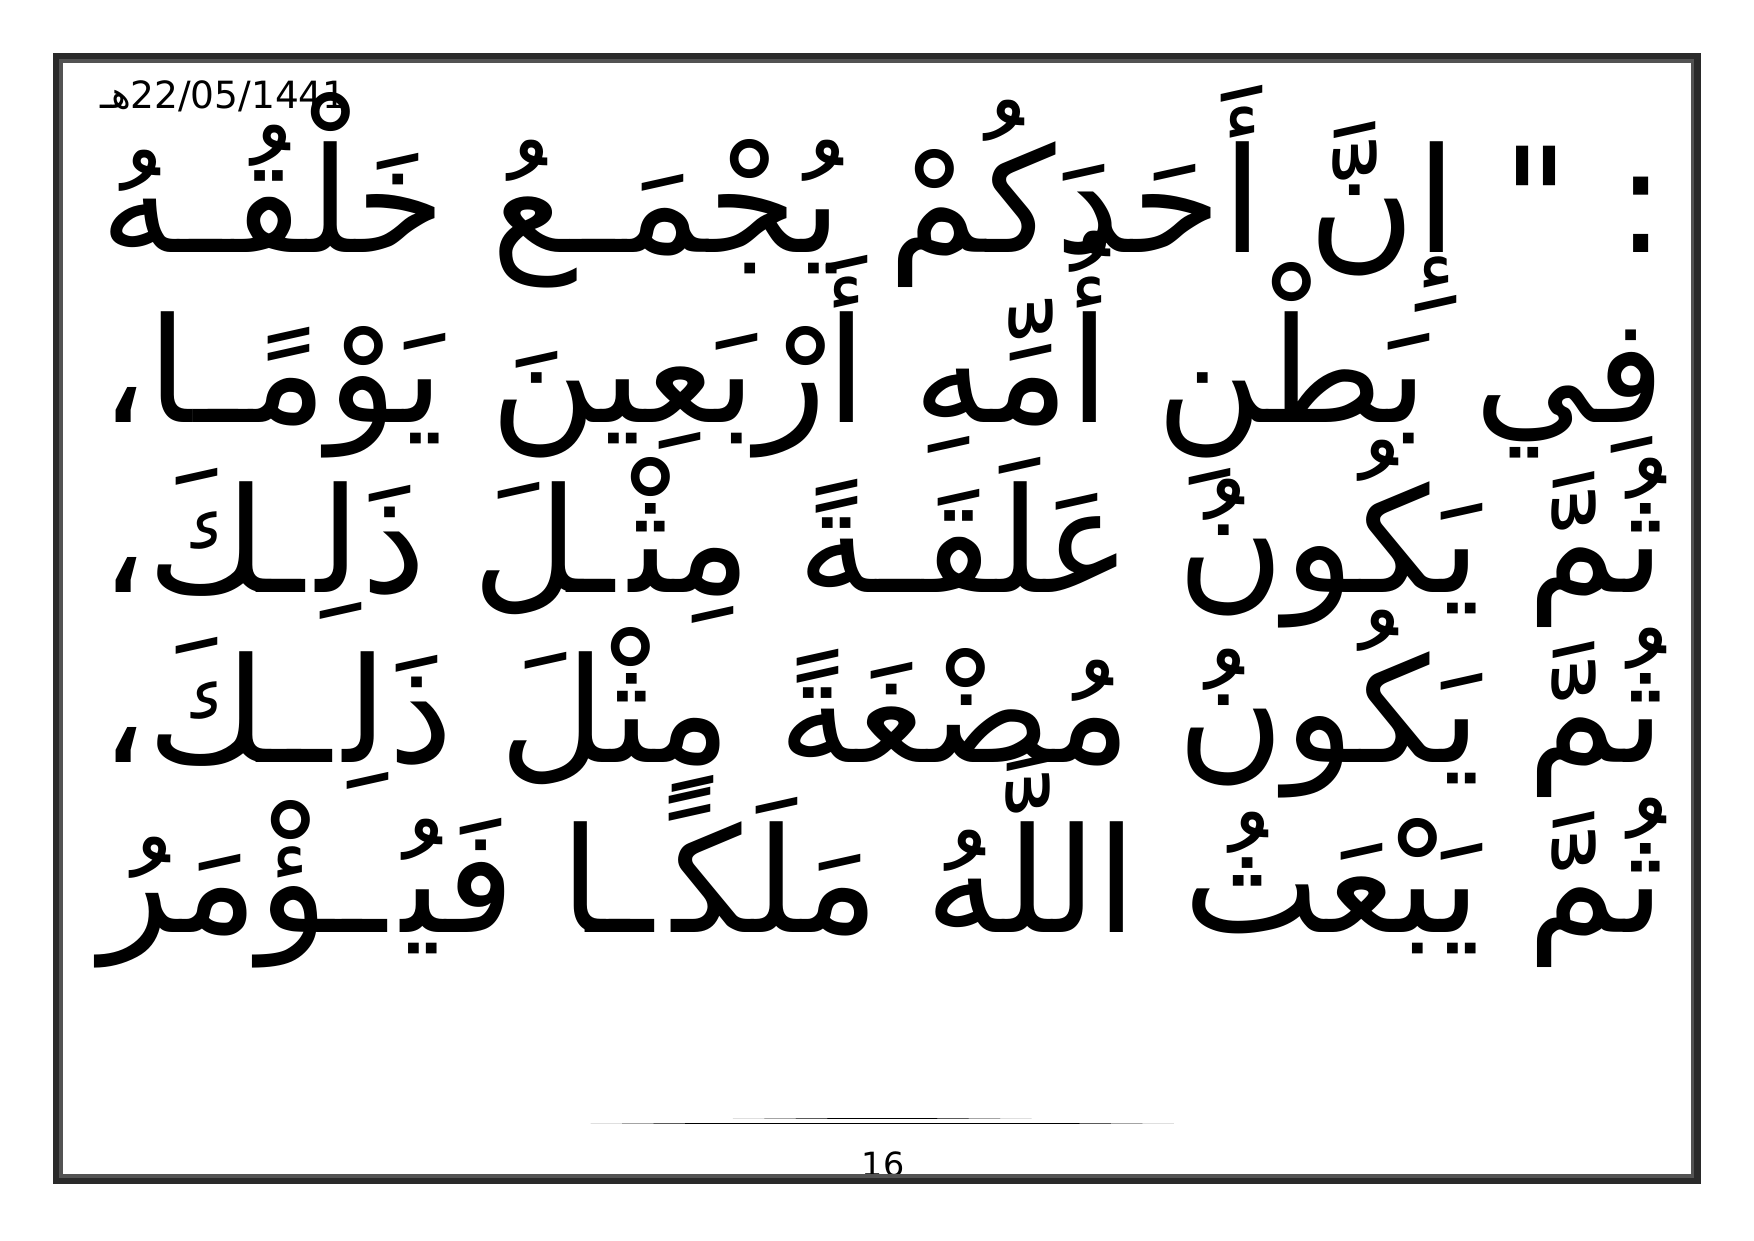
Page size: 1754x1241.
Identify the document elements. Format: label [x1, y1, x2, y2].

text [100, 117, 1665, 966]
